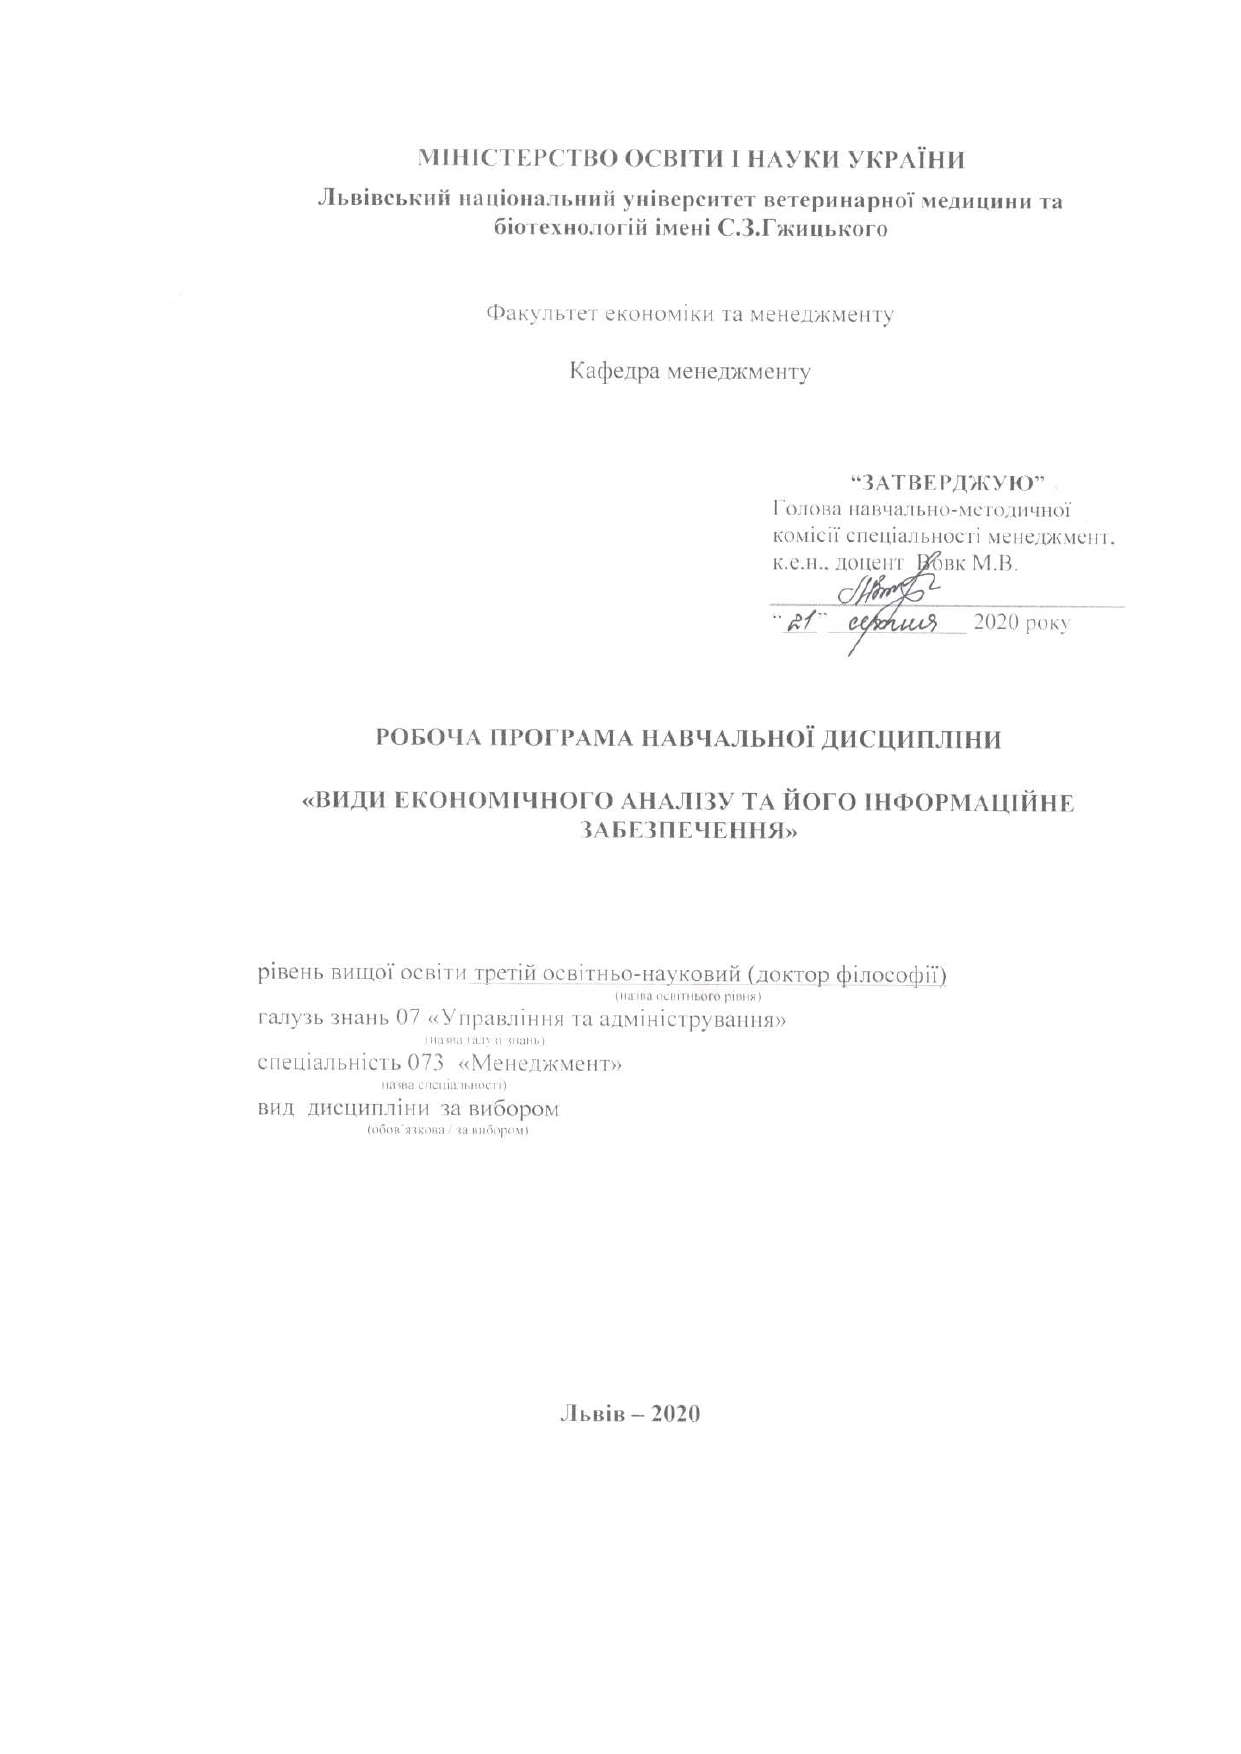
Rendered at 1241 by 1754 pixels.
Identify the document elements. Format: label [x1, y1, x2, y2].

picture [147, 88, 1152, 1479]
